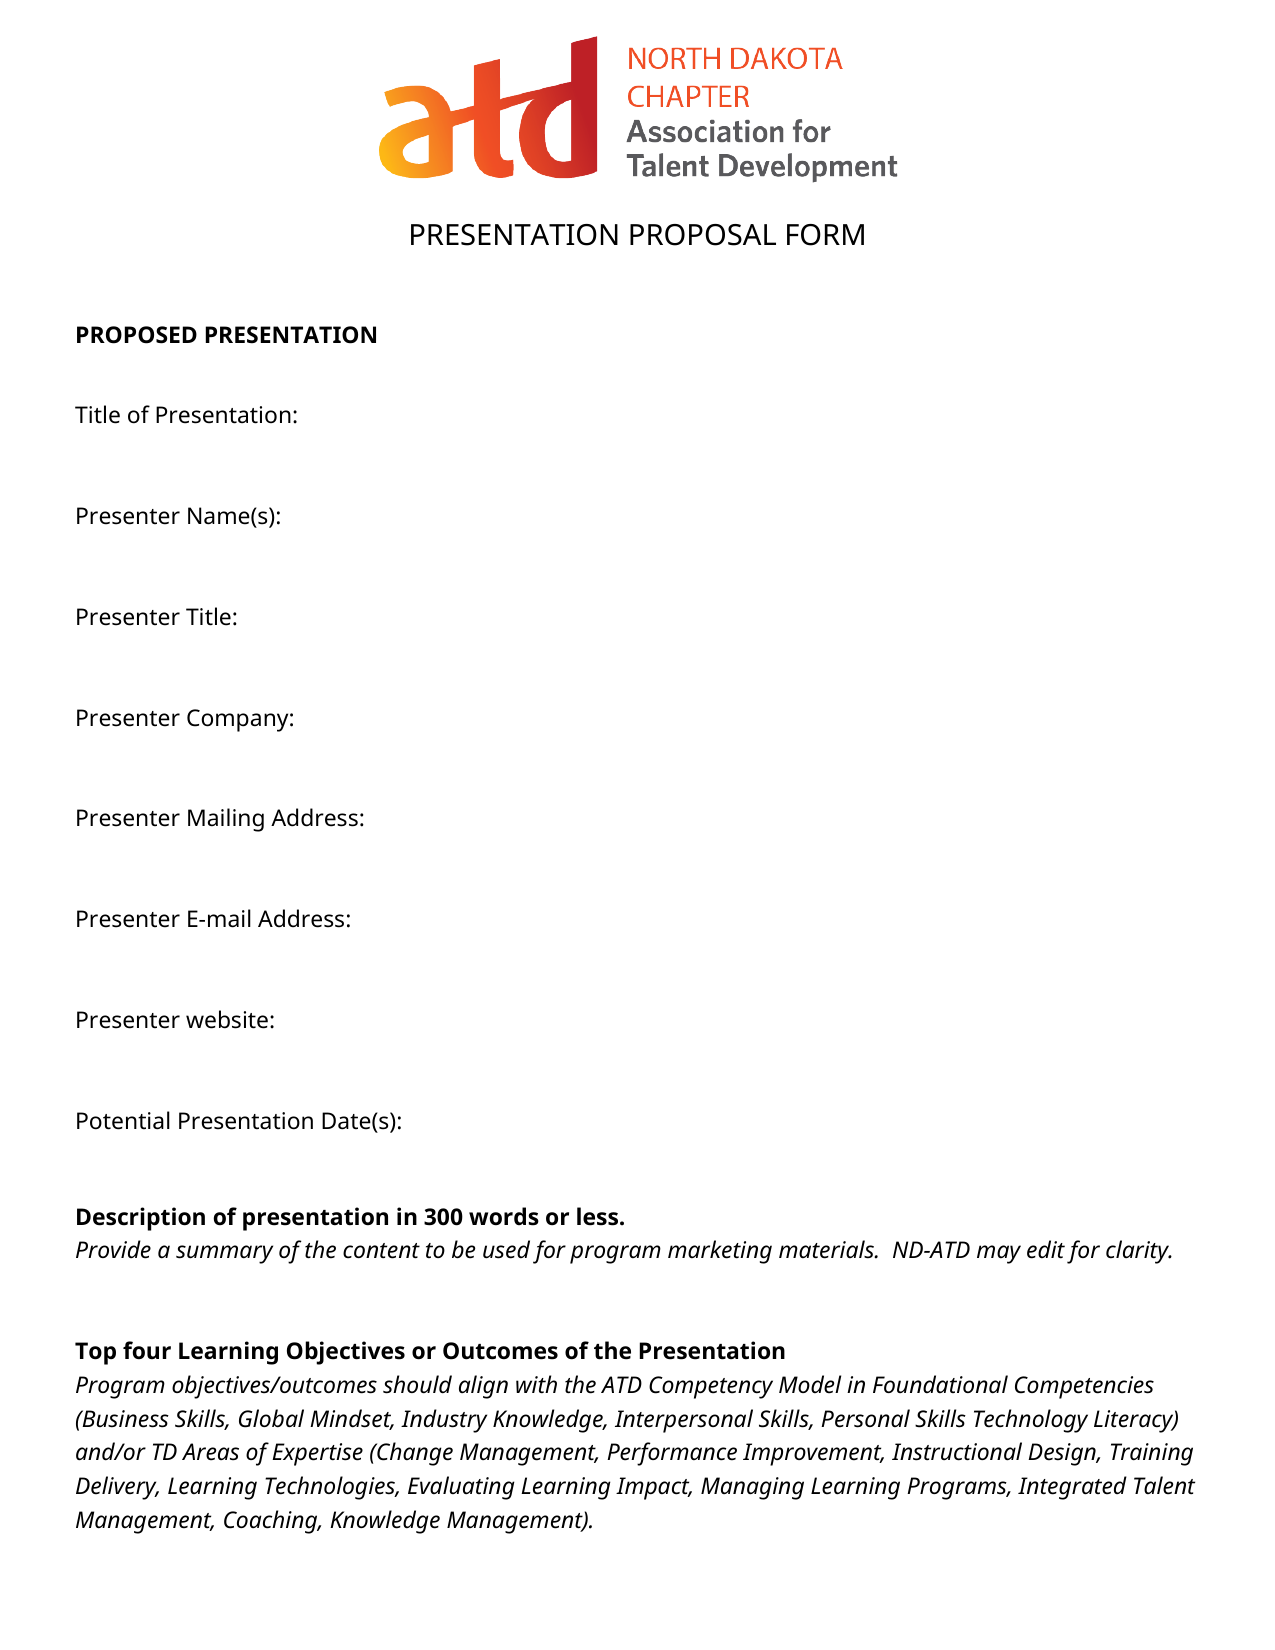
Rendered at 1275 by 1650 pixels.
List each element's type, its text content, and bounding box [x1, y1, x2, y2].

text PROPOSED PRESENTATION [75, 319, 1200, 380]
picture [374, 28, 901, 196]
text Potential Presentation Date(s): [75, 1105, 1200, 1136]
text Title of Presentation: [75, 399, 1200, 430]
text Presenter Title: [75, 601, 1200, 632]
text Top four Learning Objectives or Outcomes of the Presentation Program objectives/outcomes should align with the ATD Competency Model in Foundational Competencies (Business Skills, Global Mindset, Industry Knowledge, Interpersonal Skills, Personal Skills Technology Literacy) and/or TD Areas of Expertise (Change Management, Performance Improvement, Instructional Design, Training Delivery, Learning Technologies, Evaluating Learning Impact, Managing Learning Programs, Integrated Talent Management, Coaching, Knowledge Management). [75, 1335, 1200, 1535]
text Presenter E-mail Address: [75, 903, 1200, 934]
text PRESENTATION PROPOSAL FORM [75, 214, 1200, 254]
text Presenter Name(s): [75, 500, 1200, 531]
text Presenter website: [75, 1004, 1200, 1035]
text Presenter Mailing Address: [75, 802, 1200, 834]
text Presenter Company: [75, 702, 1200, 733]
text Description of presentation in 300 words or less. Provide a summary of the content to be used for program marketing materials. ND-ATD may edit for clarity. [75, 1200, 1200, 1265]
